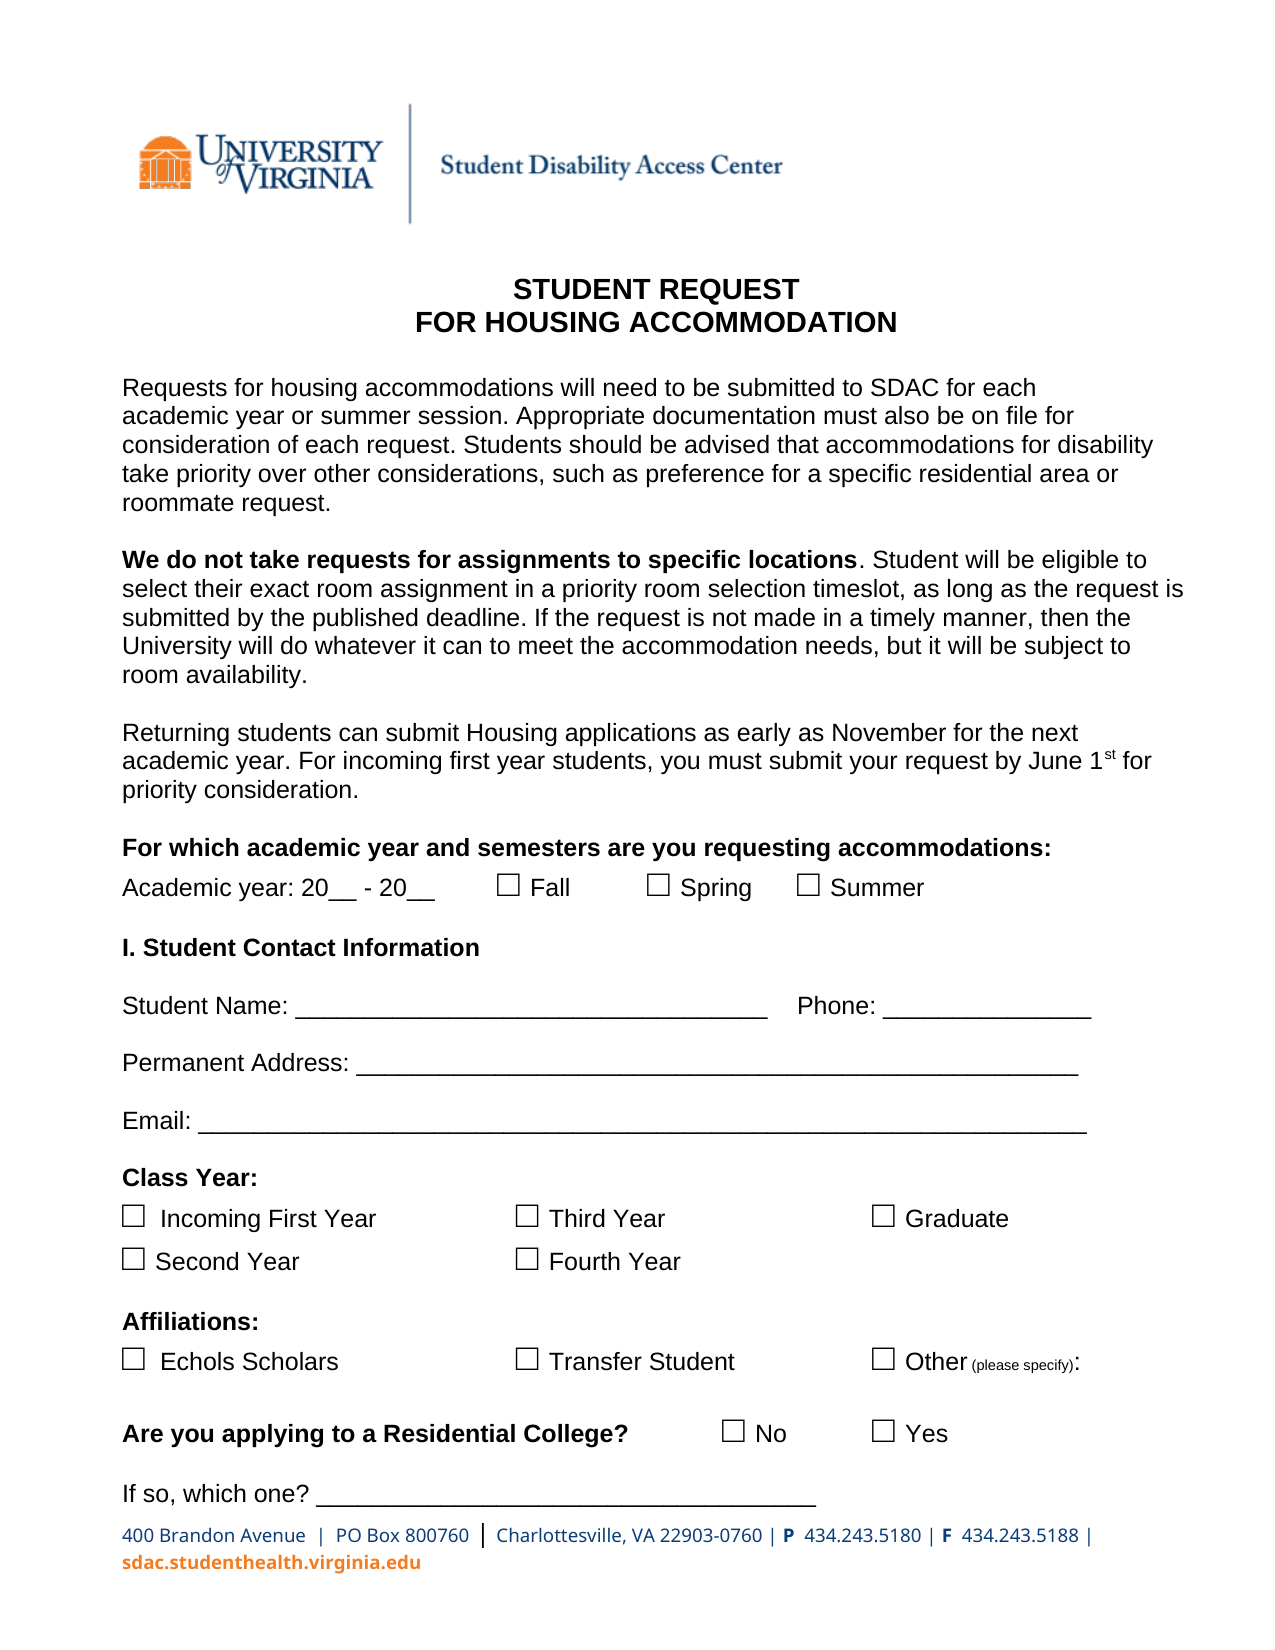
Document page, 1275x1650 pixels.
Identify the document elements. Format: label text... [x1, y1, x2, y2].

text Student Name: __________________________________ Phone: _______________ [122, 991, 1191, 1019]
subtitle Class Year: [122, 1163, 1191, 1192]
subtitle FOR HOUSING ACCOMMODATION [122, 305, 1191, 339]
text Are you applying to a Residential College? □ No □ Yes [122, 1407, 1191, 1451]
text □ Echols Scholars □ Transfer Student □ Other (please specify): [122, 1336, 1191, 1379]
text □ Incoming First Year □ Third Year □ Graduate [122, 1192, 1191, 1235]
text Academic year: 20__ - 20__ □ Fall □ Spring □ Summer [122, 861, 1191, 904]
subtitle Affiliations: [122, 1307, 1191, 1336]
text We do not take requests for assignments to specific locations. Student will be eligible to select their exact room assignment in a priority room selection timeslot, as long as the request is submitted by the published deadline. If the request is not made in a timely manner, then the University will do whatever it can to meet the accommodation needs, but it will be subject to room availability. [122, 545, 1191, 689]
text □ Second Year □ Fourth Year [122, 1235, 1191, 1278]
text Requests for housing accommodations will need to be submitted to SDAC for each [122, 372, 1191, 401]
subtitle I. Student Contact Information [122, 933, 1191, 962]
text Returning students can submit Housing applications as early as November for the next academic year. For incoming first year students, you must submit your request by June 1st for priority consideration. [122, 717, 1191, 804]
text Permanent Address: ____________________________________________________ [122, 1048, 1191, 1077]
subtitle For which academic year and semesters are you requesting accommodations: [122, 832, 1191, 861]
text academic year or summer session. Appropriate documentation must also be on file for consideration of each request. Students should be advised that accommodations for disability take priority over other considerations, such as preference for a specific residential area or roommate request. [122, 401, 1191, 516]
text Email: ________________________________________________________________ [122, 1106, 1191, 1134]
text If so, which one? ____________________________________ [122, 1479, 1191, 1508]
subtitle STUDENT REQUEST [122, 272, 1191, 305]
